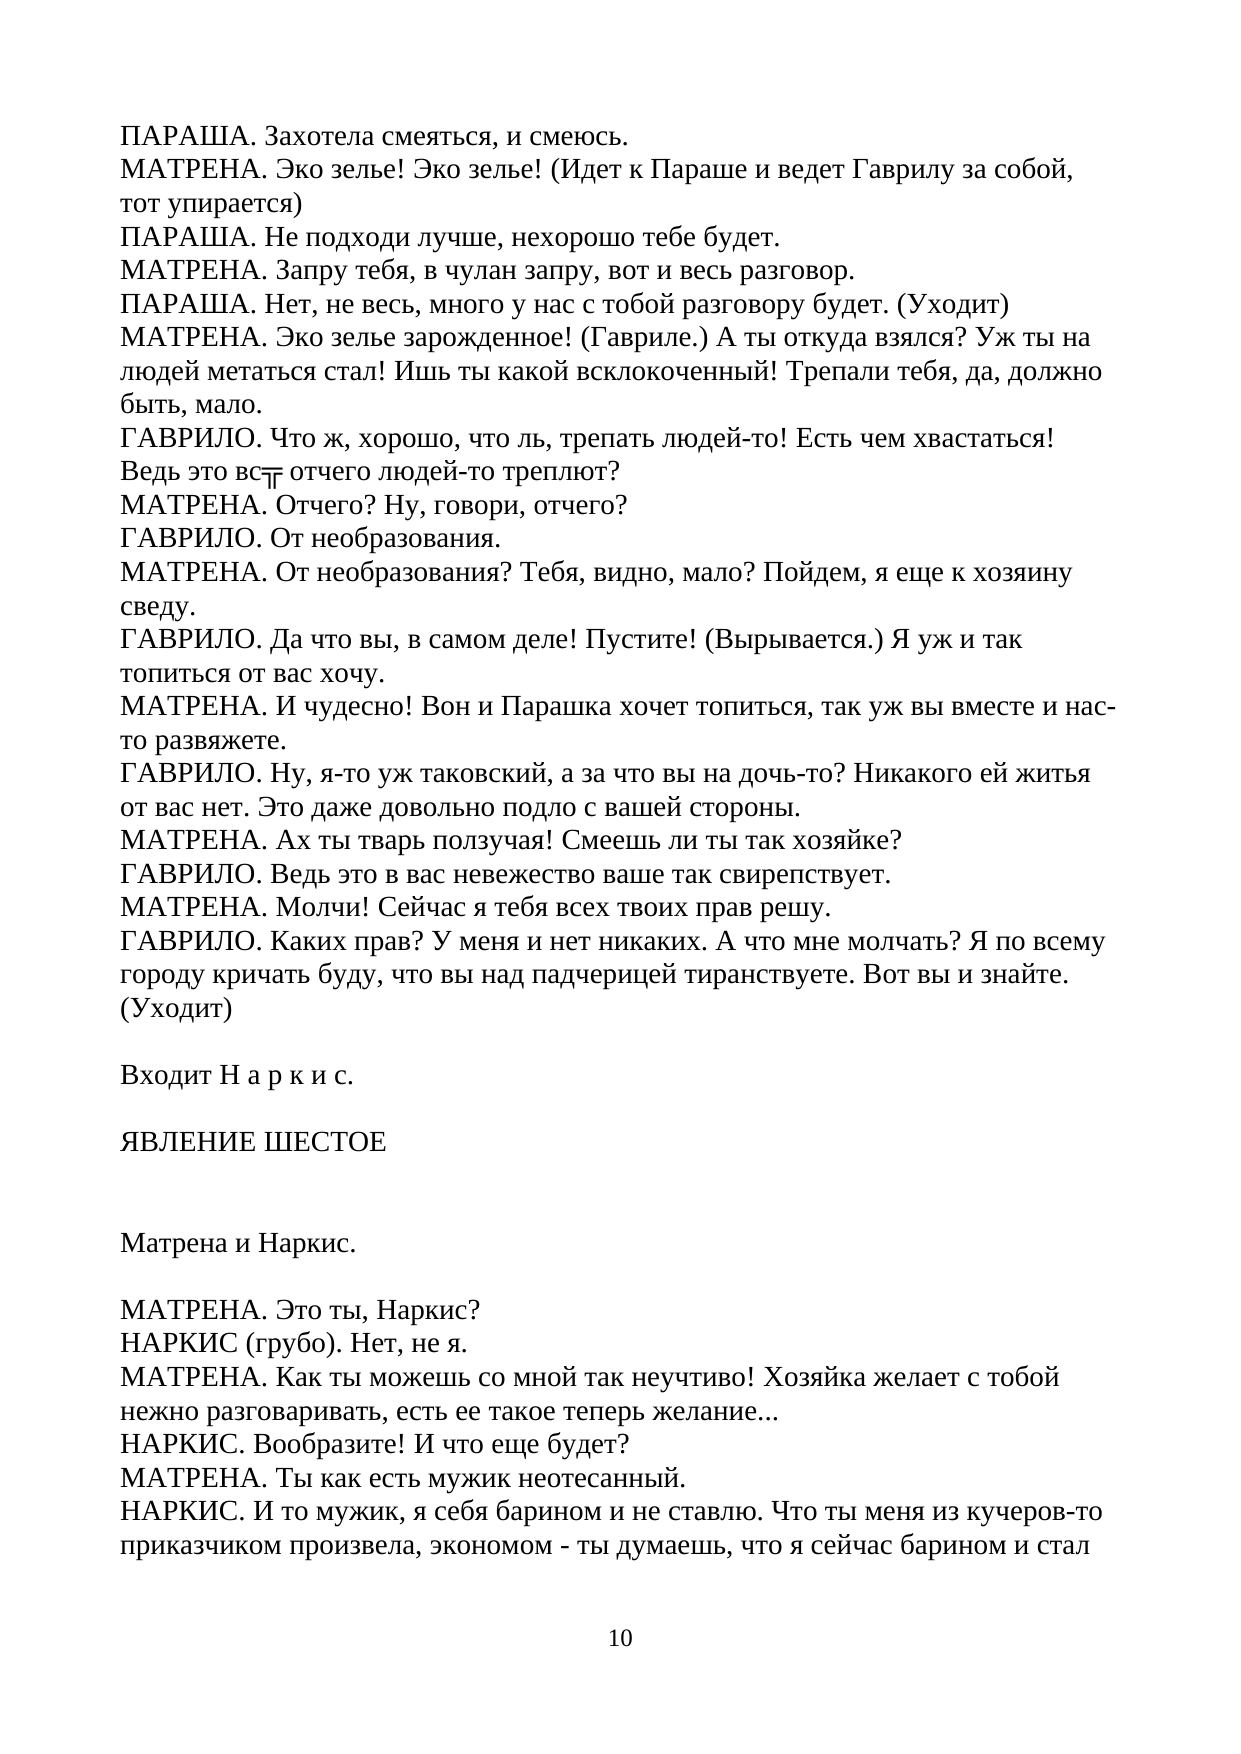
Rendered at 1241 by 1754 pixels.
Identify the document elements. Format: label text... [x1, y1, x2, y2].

text МАТРЕНА. Отчего? Ну, говори, отчего? [120, 487, 1120, 521]
text ЯВЛЕНИЕ ШЕСТОЕ [120, 1124, 1120, 1158]
text ПАРАША. Нет, не весь, много у нас с тобой разговору будет. (Уходит) [120, 286, 1120, 319]
text ГАВРИЛО. Каких прав? У меня и нет никаких. А что мне молчать? Я по всему городу кричать буду, что вы над падчерицей тиранствуете. Вот вы и знайте. (Уходит) [120, 923, 1120, 1024]
text МАТРЕНА. Эко зелье зарожденное! (Гавриле.) А ты откуда взялся? Уж ты на людей метаться стал! Ишь ты какой всклокоченный! Трепали тебя, да, должно быть, мало. [120, 319, 1120, 420]
text МАТРЕНА. Это ты, Наркис? [120, 1292, 1120, 1326]
text МАТРЕНА. Ты как есть мужик неотесанный. [120, 1460, 1120, 1493]
text МАТРЕНА. От необразования? Тебя, видно, мало? Пойдем, я еще к хозяину сведу. [120, 554, 1120, 621]
text НАРКИС (грубо). Нет, не я. [120, 1326, 1120, 1359]
text МАТРЕНА. Как ты можешь со мной так неучтиво! Хозяйка желает с тобой нежно разговаривать, есть ее такое теперь желание... [120, 1359, 1120, 1426]
text ГАВРИЛО. Ну, я-то уж таковский, а за что вы на дочь-то? Никакого ей житья от вас нет. Это даже довольно подло с вашей стороны. [120, 755, 1120, 822]
text МАТРЕНА. Эко зелье! Эко зелье! (Идет к Параше и ведет Гаврилу за собой, тот упирается) [120, 152, 1120, 219]
text МАТРЕНА. Запру тебя, в чулан запру, вот и весь разговор. [120, 252, 1120, 286]
text ГАВРИЛО. От необразования. [120, 521, 1120, 554]
text Матрена и Наркис. [120, 1225, 1120, 1258]
text ГАВРИЛО. Да что вы, в самом деле! Пустите! (Вырывается.) Я уж и так топиться от вас хочу. [120, 621, 1120, 688]
text МАТРЕНА. И чудесно! Вон и Парашка хочет топиться, так уж вы вместе и нас-то развяжете. [120, 688, 1120, 755]
text Входит Н а р к и с. [120, 1057, 1120, 1091]
text ГАВРИЛО. Ведь это в вас невежество ваше так свирепствует. [120, 856, 1120, 889]
text ПАРАША. Захотела смеяться, и смеюсь. [120, 118, 1120, 152]
text МАТРЕНА. Ах ты тварь ползучая! Смеешь ли ты так хозяйке? [120, 822, 1120, 856]
text ГАВРИЛО. Что ж, хорошо, что ль, трепать людей-то! Есть чем хвастаться! Ведь это вс╦ отчего людей-то треплют? [120, 420, 1120, 487]
text МАТРЕНА. Молчи! Сейчас я тебя всех твоих прав решу. [120, 889, 1120, 923]
text НАРКИС. Вообразите! И что еще будет? [120, 1426, 1120, 1460]
text ПАРАША. Не подходи лучше, нехорошо тебе будет. [120, 219, 1120, 252]
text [120, 1493, 1120, 1560]
